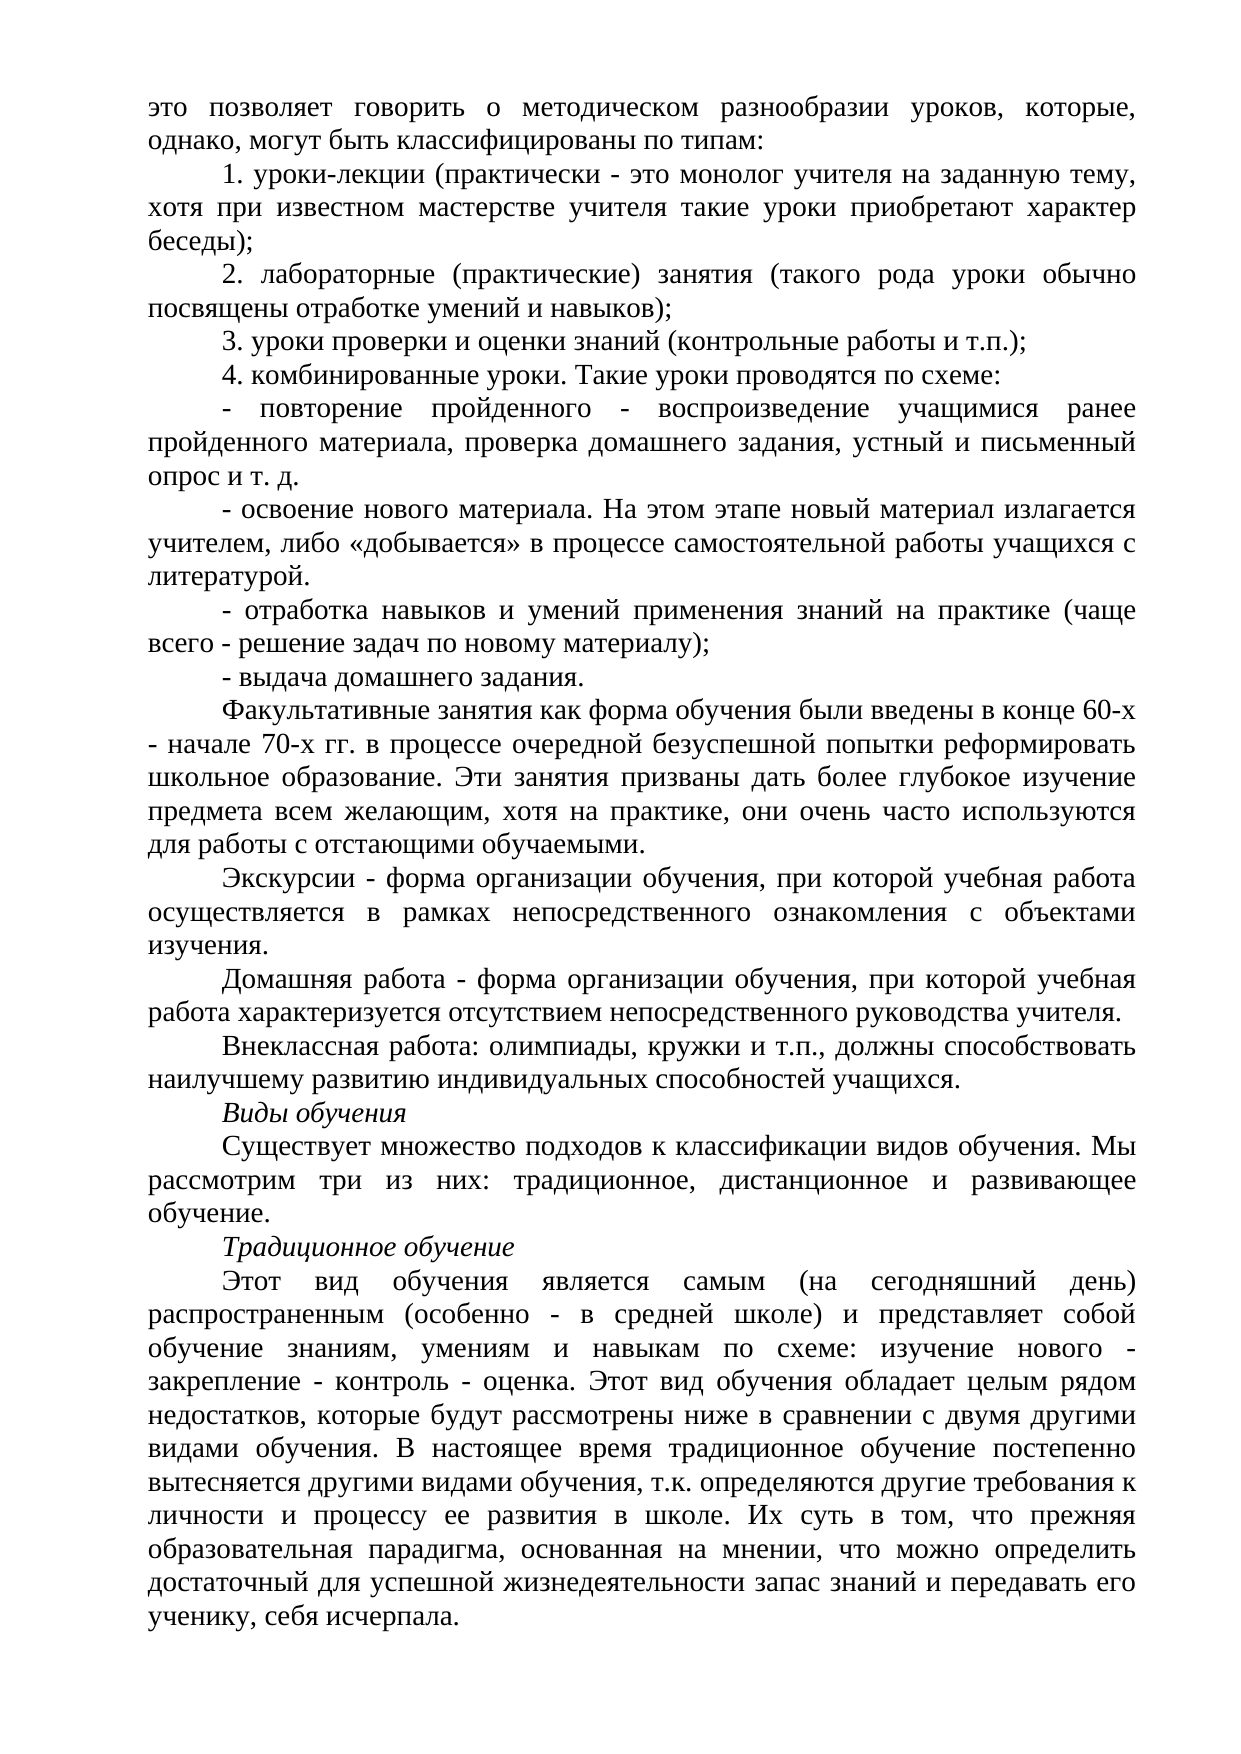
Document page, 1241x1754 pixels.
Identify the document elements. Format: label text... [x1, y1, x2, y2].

text 1. уроки-лекции (практически - это монолог учителя на заданную тему, хотя при известном мастерстве учителя такие уроки приобретают характер беседы); [148, 156, 1137, 256]
text Внеклассная работа: олимпиады, кружки и т.п., должны способствовать наилучшему развитию индивидуальных способностей учащихся. [148, 1028, 1137, 1095]
text Существует множество подходов к классификации видов обучения. Мы рассмотрим три из них: традиционное, дистанционное и развивающее обучение. [148, 1128, 1137, 1229]
text Традиционное обучение [148, 1229, 1137, 1263]
text 4. комбинированные уроки. Такие уроки проводятся по схеме: [148, 357, 1137, 391]
text 3. уроки проверки и оценки знаний (контрольные работы и т.п.); [148, 323, 1137, 357]
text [148, 89, 1137, 156]
text Виды обучения [148, 1095, 1137, 1128]
text Факультативные занятия как форма обучения были введены в конце 60-х - начале 70-х гг. в процессе очередной безуспешной попытки реформировать школьное образование. Эти занятия призваны дать более глубокое изучение предмета всем желающим, хотя на практике, они очень часто используются для работы с отстающими обучаемыми. [148, 692, 1137, 860]
text 2. лабораторные (практические) занятия (такого рода уроки обычно посвящены отработке умений и навыков); [148, 256, 1137, 323]
text Домашняя работа - форма организации обучения, при которой учебная работа характеризуется отсутствием непосредственного руководства учителя. [148, 961, 1137, 1028]
text - повторение пройденного - воспроизведение учащимися ранее пройденного материала, проверка домашнего задания, устный и письменный опрос и т. д. [148, 391, 1137, 491]
text Этот вид обучения является самым (на сегодняшний день) распространенным (особенно - в средней школе) и представляет собой обучение знаниям, умениям и навыкам по схеме: изучение нового - закрепление - контроль - оценка. Этот вид обучения обладает целым рядом недостатков, которые будут рассмотрены ниже в сравнении с двумя другими видами обучения. В настоящее время традиционное обучение постепенно вытесняется другими видами обучения, т.к. определяются другие требования к личности и процессу ее развития в школе. Их суть в том, что прежняя образовательная парадигма, основанная на мнении, что можно определить достаточный для успешной жизнедеятельности запас знаний и передавать его ученику, себя исчерпала. [148, 1263, 1137, 1632]
text - освоение нового материала. На этом этапе новый материал излагается учителем, либо «добывается» в процессе самостоятельной работы учащихся с литературой. [148, 491, 1137, 592]
text - выдача домашнего задания. [148, 659, 1137, 692]
text - отработка навыков и умений применения знаний на практике (чаще всего - решение задач по новому материалу); [148, 592, 1137, 659]
text Экскурсии - форма организации обучения, при которой учебная работа осуществляется в рамках непосредственного ознакомления с объектами изучения. [148, 860, 1137, 961]
